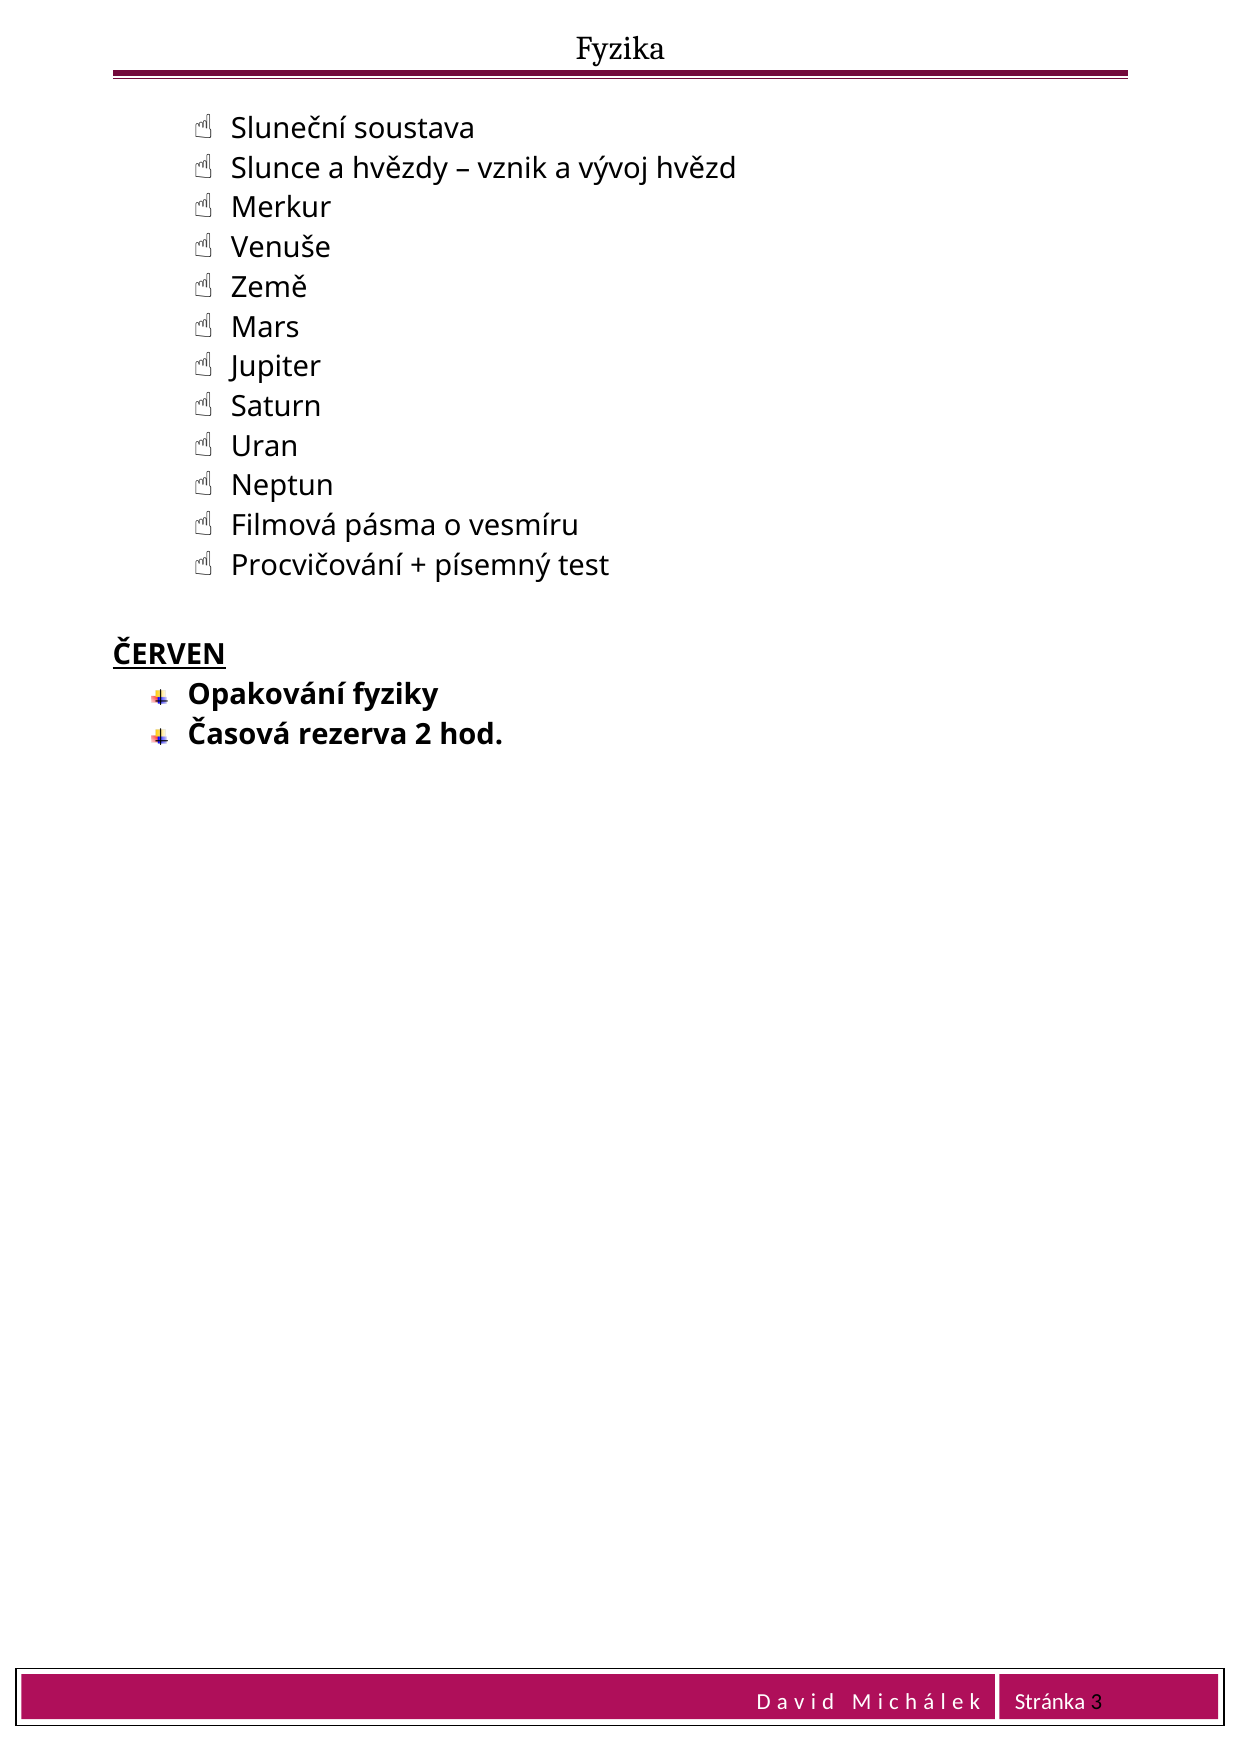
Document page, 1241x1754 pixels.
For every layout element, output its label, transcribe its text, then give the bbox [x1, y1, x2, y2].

list Slunce a hvězdy – vznik a vývoj hvězd [193, 147, 1128, 187]
list Neptun [193, 464, 1128, 504]
list Mars [193, 306, 1128, 346]
subtitle ČERVEN [112, 634, 1128, 673]
picture [151, 727, 168, 745]
list Sluneční soustava [193, 107, 1128, 147]
list Uran [193, 425, 1128, 464]
list Merkur [193, 187, 1128, 226]
list Filmová pásma o vesmíru [193, 504, 1128, 544]
list Země [193, 266, 1128, 306]
list Venuše [193, 226, 1128, 266]
list Procvičování + písemný test [193, 544, 1128, 584]
list Saturn [193, 385, 1128, 425]
list Opakování fyziky [150, 673, 1128, 713]
list Časová rezerva 2 hod. [150, 713, 1128, 753]
list Jupiter [193, 346, 1128, 385]
picture [151, 688, 168, 705]
